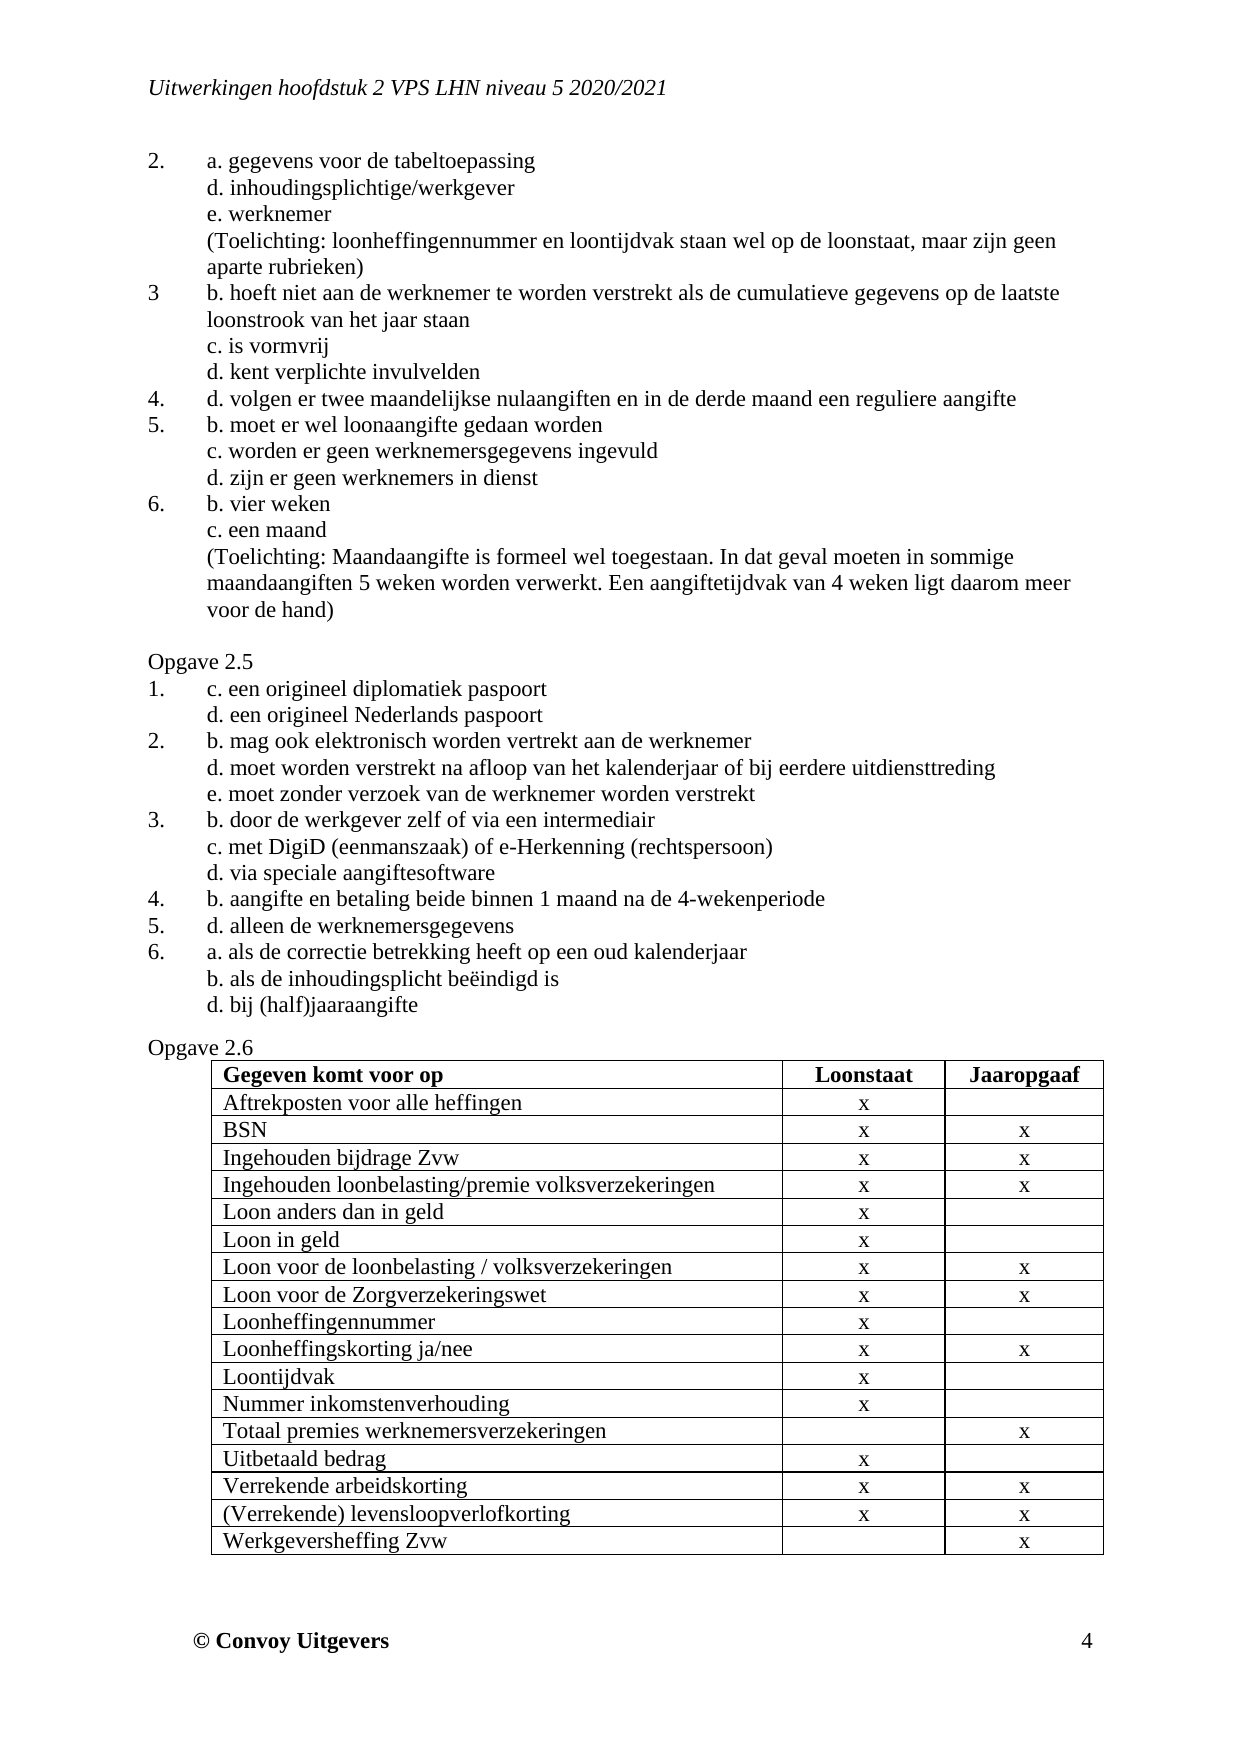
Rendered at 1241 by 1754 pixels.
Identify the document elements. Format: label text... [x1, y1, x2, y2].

text Opgave 2.5 [148, 648, 1093, 675]
table_cell Loon anders dan in geld [212, 1199, 782, 1225]
table_cell Loon voor de Zorgverzekeringswet [212, 1281, 782, 1307]
text 5. b. moet er wel loonaangifte gedaan worden [148, 411, 1093, 437]
text 3. b. door de werkgever zelf of via een intermediair [148, 806, 1093, 833]
table_cell x [783, 1171, 944, 1197]
text d. kent verplichte invulvelden [148, 358, 1093, 385]
table_cell x [946, 1418, 1103, 1444]
text c. met DigiD (eenmanszaak) of e-Herkenning (rechtspersoon) [148, 833, 1093, 859]
text 2. b. mag ook elektronisch worden vertrekt aan de werknemer [148, 727, 1093, 754]
table_cell BSN [212, 1116, 782, 1143]
table_cell Ingehouden bijdrage Zvw [212, 1144, 782, 1170]
text 6. a. als de correctie betrekking heeft op een oud kalenderjaar [148, 938, 1093, 964]
table_cell x [783, 1199, 944, 1225]
table_cell x [946, 1144, 1103, 1170]
text d. moet worden verstrekt na afloop van het kalenderjaar of bij eerdere uitdiensttreding [148, 754, 1093, 780]
table_cell x [783, 1445, 944, 1471]
table_cell x [783, 1390, 944, 1417]
table_cell x [783, 1500, 944, 1526]
table_cell x [783, 1281, 944, 1307]
table_cell x [783, 1144, 944, 1170]
table_cell Loon voor de loonbelasting / volksverzekeringen [212, 1253, 782, 1279]
text (Toelichting: loonheffingennummer en loontijdvak staan wel op de loonstaat, maar zijn geen aparte rubrieken) [148, 227, 1093, 279]
table_cell x [783, 1253, 944, 1279]
table_cell Nummer inkomstenverhouding [212, 1390, 782, 1417]
table_cell Loonheffingskorting ja/nee [212, 1335, 782, 1362]
table_cell Verrekende arbeidskorting [212, 1473, 782, 1499]
table_cell Werkgeversheffing Zvw [212, 1527, 782, 1553]
table_cell Uitbetaald bedrag [212, 1445, 782, 1471]
table_cell x [783, 1335, 944, 1362]
text c. worden er geen werknemersgegevens ingevuld [148, 437, 1093, 464]
table_header Gegeven komt voor op [212, 1061, 782, 1088]
table_cell [946, 1089, 1103, 1115]
table_cell x [783, 1473, 944, 1499]
table_cell [783, 1527, 944, 1553]
table_cell [946, 1390, 1103, 1417]
text e. moet zonder verzoek van de werknemer worden verstrekt [148, 780, 1093, 806]
text c. een maand [148, 517, 1093, 543]
table_cell [783, 1418, 944, 1444]
table_header Loonstaat [783, 1061, 944, 1088]
table_cell x [946, 1171, 1103, 1197]
table_cell [946, 1308, 1103, 1334]
text 4. d. volgen er twee maandelijkse nulaangiften en in de derde maand een reguliere aangifte [148, 385, 1093, 411]
text d. bij (half)jaaraangifte [148, 991, 1093, 1017]
table_cell Aftrekposten voor alle heffingen [212, 1089, 782, 1115]
text 3 b. hoeft niet aan de werknemer te worden verstrekt als de cumulatieve gegevens op de laatste loonstrook van het jaar staan [148, 279, 1093, 332]
table_cell x [783, 1363, 944, 1389]
table_cell x [946, 1335, 1103, 1362]
table_cell Loontijdvak [212, 1363, 782, 1389]
text 6. b. vier weken [148, 490, 1093, 517]
table_cell x [946, 1473, 1103, 1499]
text d. zijn er geen werknemers in dienst [148, 464, 1093, 490]
table_cell Totaal premies werknemersverzekeringen [212, 1418, 782, 1444]
text 4. b. aangifte en betaling beide binnen 1 maand na de 4-wekenperiode [148, 886, 1093, 912]
table_cell [946, 1199, 1103, 1225]
text e. werknemer [148, 200, 1093, 227]
table_cell x [946, 1253, 1103, 1279]
text d. via speciale aangiftesoftware [148, 859, 1093, 886]
table_cell x [946, 1281, 1103, 1307]
text (Toelichting: Maandaangifte is formeel wel toegestaan. In dat geval moeten in sommige maandaangiften 5 weken worden verwerkt. Een aangiftetijdvak van 4 weken ligt daarom meer voor de hand) [148, 543, 1093, 622]
text 5. d. alleen de werknemersgegevens [148, 912, 1093, 938]
table_cell Loonheffingennummer [212, 1308, 782, 1334]
table_cell x [783, 1226, 944, 1252]
table_cell [946, 1226, 1103, 1252]
table_header Jaaropgaaf [946, 1061, 1103, 1088]
table_cell [946, 1363, 1103, 1389]
table_cell x [946, 1527, 1103, 1553]
text b. als de inhoudingsplicht beëindigd is [148, 964, 1093, 991]
table_cell Loon in geld [212, 1226, 782, 1252]
text Opgave 2.6 [148, 1034, 1093, 1060]
text 2. a. gegevens voor de tabeltoepassing [148, 148, 1093, 174]
table_cell x [946, 1500, 1103, 1526]
table_cell x [783, 1308, 944, 1334]
table_cell x [783, 1089, 944, 1115]
text c. is vormvrij [148, 332, 1093, 358]
table_cell [946, 1445, 1103, 1471]
table_cell (Verrekende) levensloopverlofkorting [212, 1500, 782, 1526]
table_cell x [946, 1116, 1103, 1143]
text d. inhoudingsplichtige/werkgever [148, 174, 1093, 200]
table_cell x [783, 1116, 944, 1143]
text 1. c. een origineel diplomatiek paspoort [148, 675, 1093, 701]
text d. een origineel Nederlands paspoort [148, 701, 1093, 727]
table_cell Ingehouden loonbelasting/premie volksverzekeringen [212, 1171, 782, 1197]
